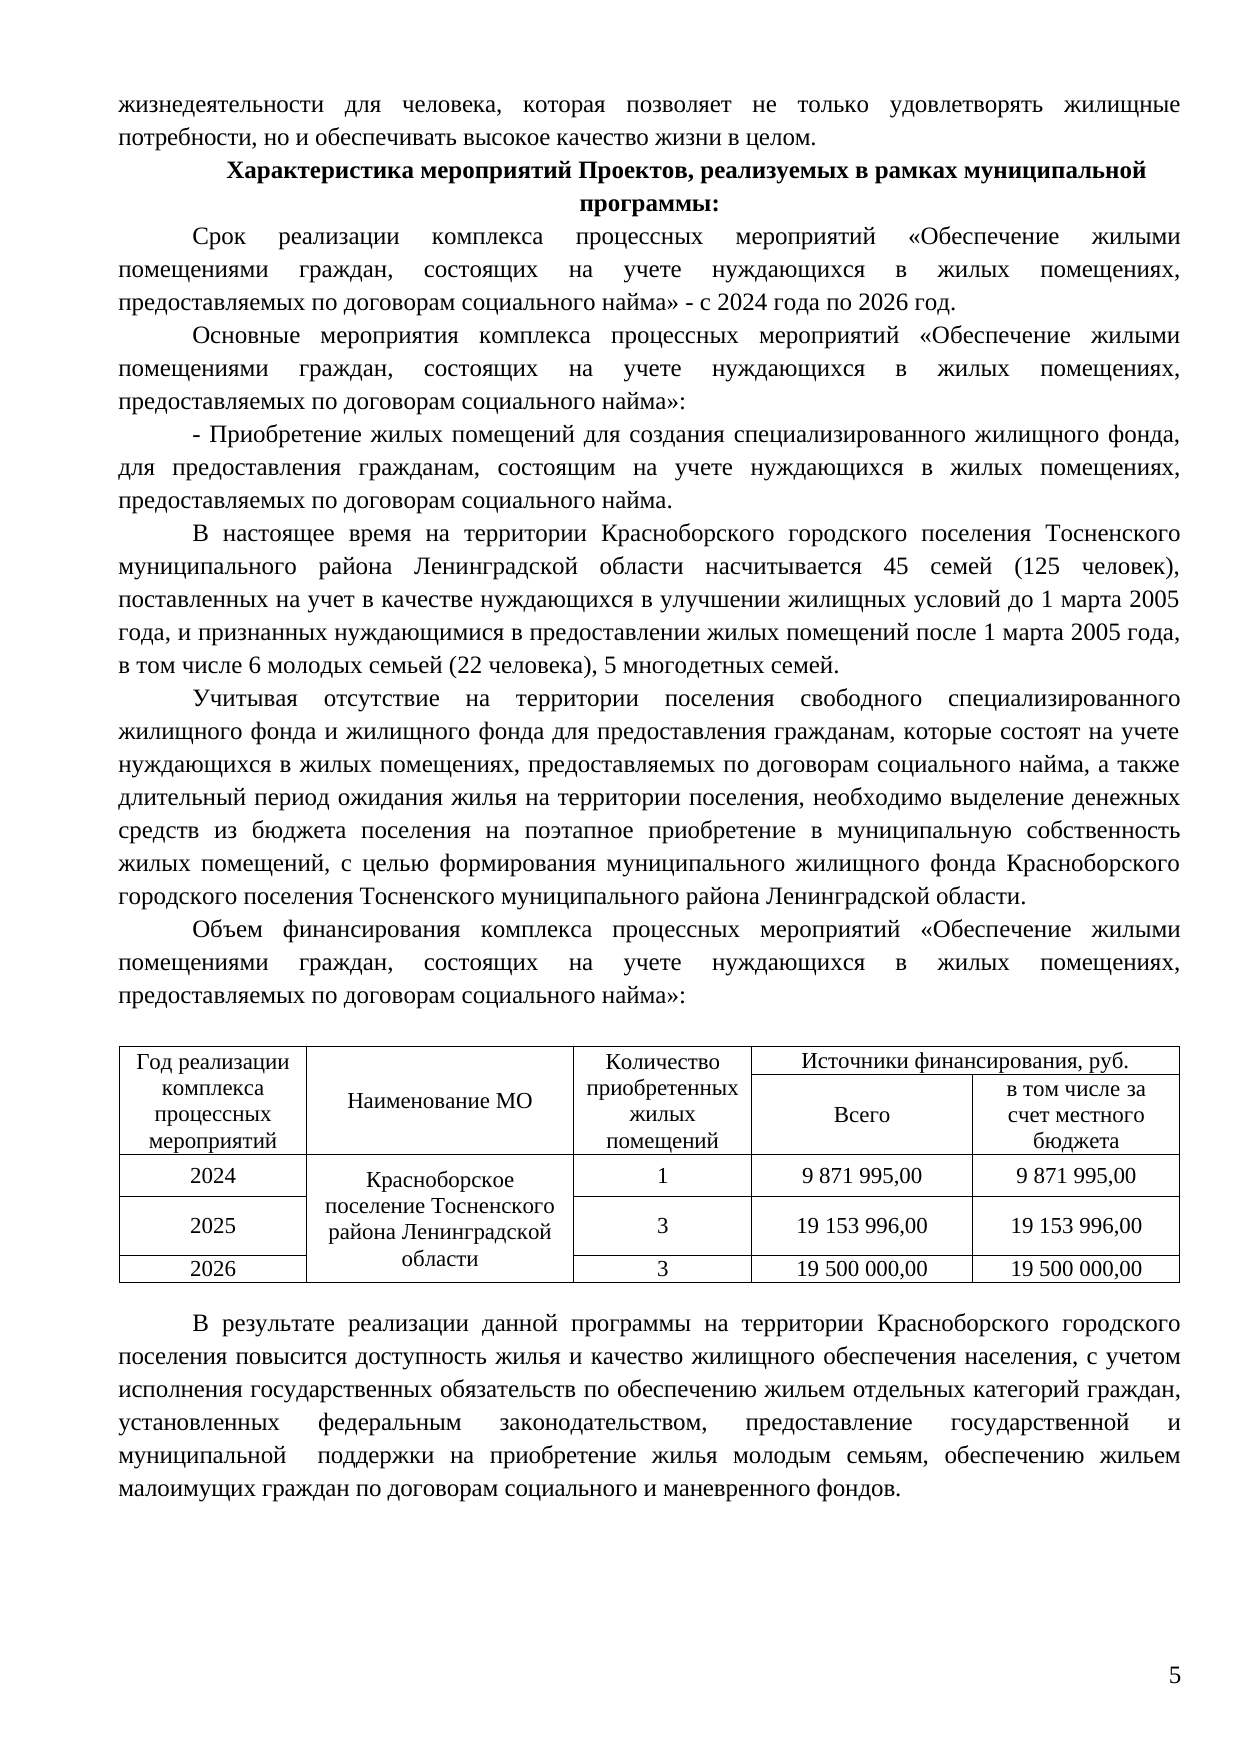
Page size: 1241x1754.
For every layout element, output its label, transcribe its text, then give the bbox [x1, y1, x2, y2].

text Характеристика мероприятий Проектов, реализуемых в рамках муниципальной программы: [118, 155, 1181, 216]
table_cell Всего [752, 1075, 972, 1154]
table_cell 19 500 000,00 [973, 1256, 1179, 1282]
table_cell 9 871 995,00 [752, 1155, 972, 1196]
text Учитывая отсутствие на территории поселения свободного специализированного жилищного фонда и жилищного фонда для предоставления гражданам, которые состоят на учете нуждающихся в жилых помещениях, предоставляемых по договорам социального найма, а также длительный период ожидания жилья на территории поселения, необходимо выделение денежных средств из бюджета поселения на поэтапное приобретение в муниципальную собственность жилых помещений, с целью формирования муниципального жилищного фонда Красноборского городского поселения Тосненского муниципального района Ленинградской области. [118, 683, 1181, 910]
text - Приобретение жилых помещений для создания специализированного жилищного фонда, для предоставления гражданам, состоящим на учете нуждающихся в жилых помещениях, предоставляемых по договорам социального найма. [118, 419, 1181, 514]
text В результате реализации данной программы на территории Красноборского городского поселения повысится доступность жилья и качество жилищного обеспечения населения, с учетом исполнения государственных обязательств по обеспечению жильем отдельных категорий граждан, установленных федеральным законодательством, предоставление государственной и муниципальной поддержки на приобретение жилья молодым семьям, обеспечению жильем малоимущих граждан по договорам социального и маневренного фондов. [118, 1308, 1181, 1502]
table_cell 1 [574, 1155, 751, 1196]
table_header Источники финансирования, руб. [752, 1047, 1179, 1074]
table_cell 2025 [120, 1197, 306, 1254]
text Срок реализации комплекса процессных мероприятий «Обеспечение жилыми помещениями граждан, состоящих на учете нуждающихся в жилых помещениях, предоставляемых по договорам социального найма» - с 2024 года по 2026 год. [118, 221, 1181, 316]
table_cell 9 871 995,00 [973, 1155, 1179, 1196]
table_cell Красноборское поселение Тосненского района Ленинградской области [307, 1155, 573, 1282]
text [118, 89, 1181, 150]
text В настоящее время на территории Красноборского городского поселения Тосненского муниципального района Ленинградской области насчитывается 45 семей (125 человек), поставленных на учет в качестве нуждающихся в улучшении жилищных условий до 1 марта 2005 года, и признанных нуждающимися в предоставлении жилых помещений после 1 марта 2005 года, в том числе 6 молодых семьей (22 человека), 5 многодетных семей. [118, 518, 1181, 679]
table_cell 3 [574, 1197, 751, 1254]
table_header Год реализации комплекса процессных мероприятий [120, 1047, 306, 1154]
table_header Наименование МО [307, 1047, 573, 1154]
text Основные мероприятия комплекса процессных мероприятий «Обеспечение жилыми помещениями граждан, состоящих на учете нуждающихся в жилых помещениях, предоставляемых по договорам социального найма»: [118, 320, 1181, 414]
table_cell в том числе за счет местного бюджета [973, 1075, 1179, 1154]
table_cell 2026 [120, 1256, 306, 1282]
table_cell 3 [574, 1256, 751, 1282]
table_header Количество приобретенных жилых помещений [574, 1047, 751, 1154]
table_cell 19 500 000,00 [752, 1256, 972, 1282]
text Объем финансирования комплекса процессных мероприятий «Обеспечение жилыми помещениями граждан, состоящих на учете нуждающихся в жилых помещениях, предоставляемых по договорам социального найма»: [118, 914, 1181, 1009]
table_cell 19 153 996,00 [752, 1197, 972, 1254]
table_cell 2024 [120, 1155, 306, 1196]
table_cell 19 153 996,00 [973, 1197, 1179, 1254]
